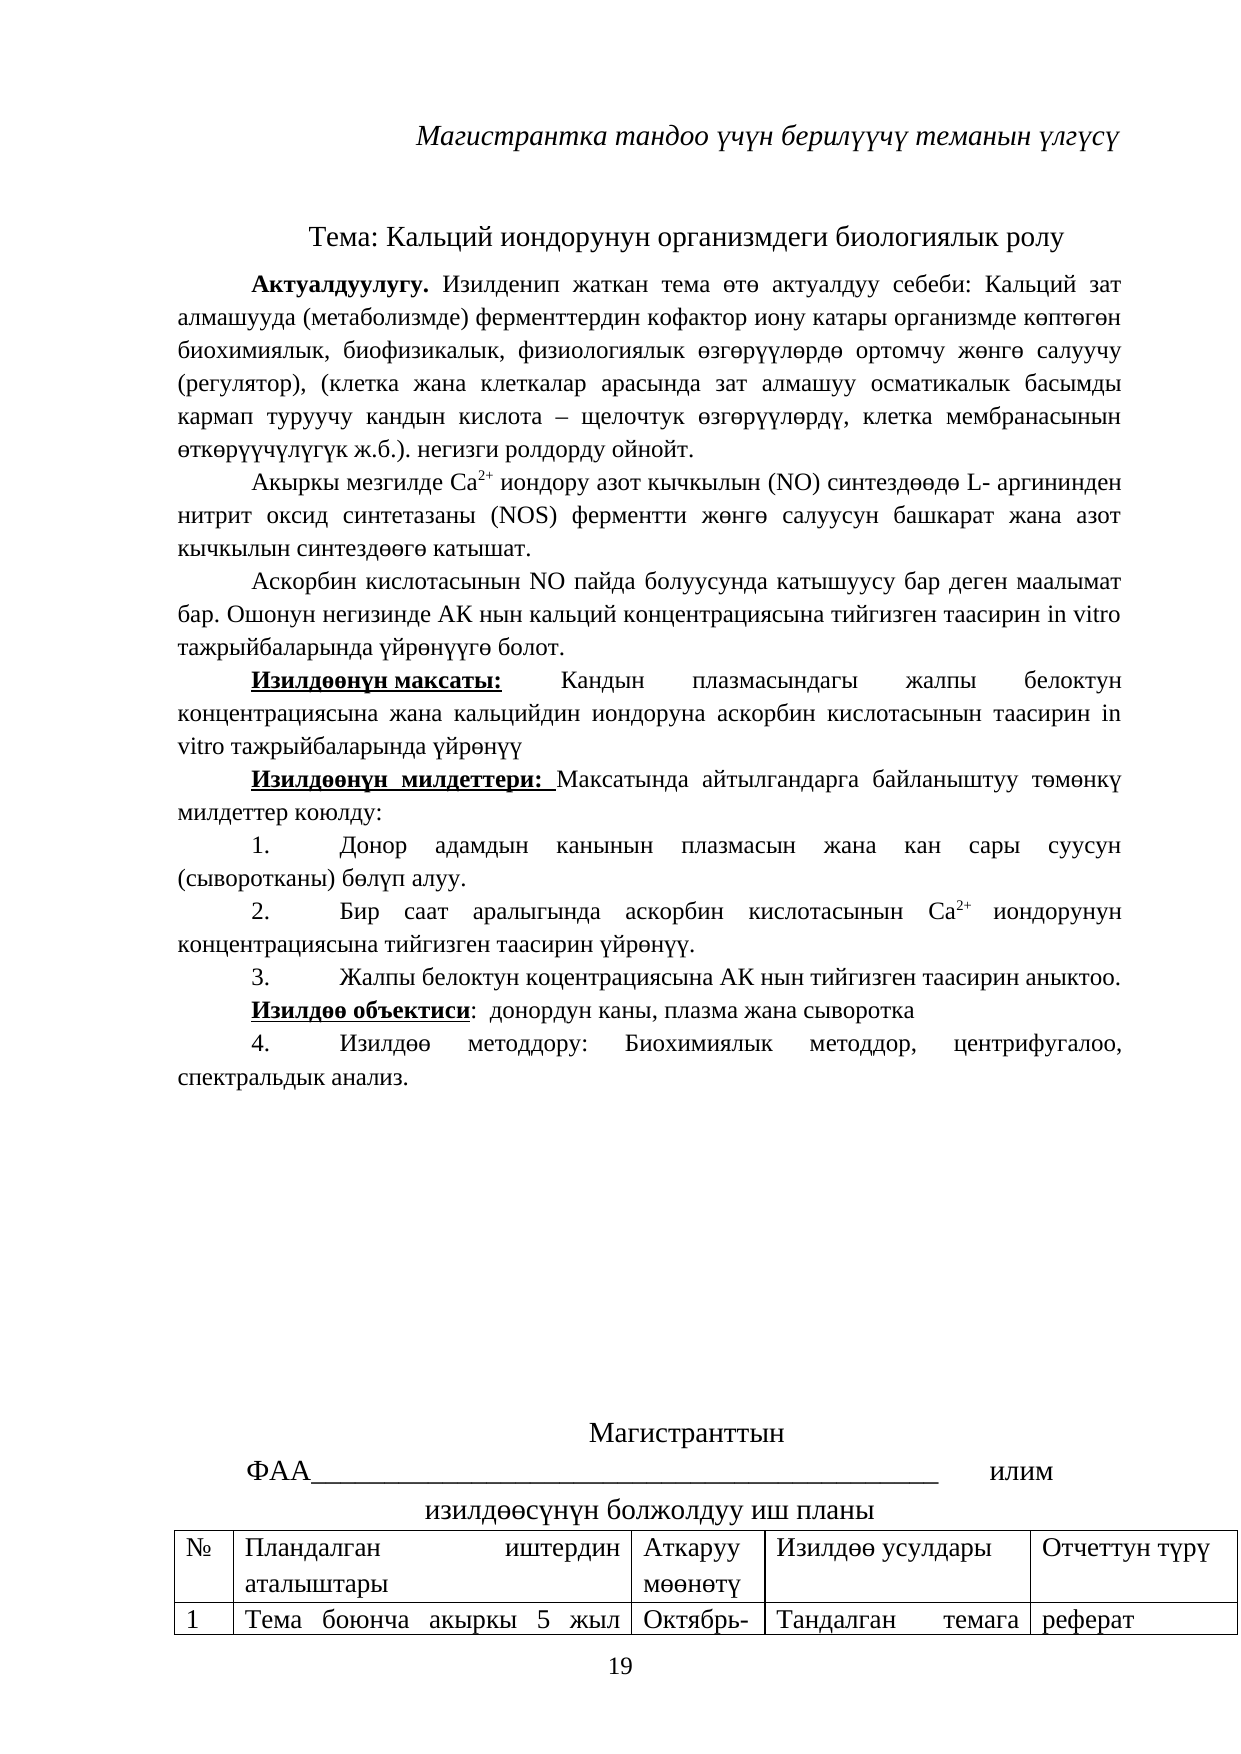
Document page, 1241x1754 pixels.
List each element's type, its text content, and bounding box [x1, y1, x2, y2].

table_cell 1 [175, 1603, 233, 1634]
text Тема: Кальций иондорунун организмдеги биологиялык ролу [177, 219, 1122, 252]
table_header Изилдөө усулдары [766, 1531, 1030, 1602]
text Акыркы мезгилде Са2+ иондору азот кычкылын (NO) синтездөөдө L- аргининден нитрит оксид синтетазаны (NOS) ферментти жөнгө салуусун башкарат жана азот кычкылын синтездөөгө катышат. [177, 467, 1122, 562]
list Донор адамдын канынын плазмасын жана кан сары суусун (сыворотканы) бөлүп алуу. [177, 830, 1122, 892]
text Изилдөөнүн милдеттери: Максатында айтылгандарга байланыштуу төмөнкү милдеттер коюлду: [177, 764, 1122, 826]
table_cell Октябрь-январь [632, 1603, 764, 1634]
text Аскорбин кислотасынын NO пайда болуусунда катышуусу бар деген маалымат бар. Ошонун негизинде АК нын кальций концентрациясына тийгизген таасирин in vitro тажрыйбаларында үйрөнүүгө болот. [177, 566, 1122, 661]
text Магистранттын ФАА___________________________________________ илим изилдөөсүнүн болжолдуу иш планы [177, 1415, 1122, 1525]
text Магистрантка тандоо үчүн берилүүчү теманын үлгүсү [177, 118, 1122, 152]
list Жалпы белоктун коцентрациясына АК нын тийгизген таасирин аныктоо. [177, 962, 1122, 991]
text Актуалдуулугу. Изилденип жаткан тема өтө актуалдуу себеби: Кальций зат алмашууда (метаболизмде) ферменттердин кофактор иону катары организмде көптөгөн биохимиялык, биофизикалык, физиологиялык өзгөрүүлөрдө ортомчу жөнгө салуучу (регулятор), (клетка жана клеткалар арасында зат алмашуу осматикалык басымды кармап туруучу кандын кислота – щелочтук өзгөрүүлөрдү, клетка мембранасынын өткөрүүчүлүгүк ж.б.). негизги ролдорду ойнойт. [177, 269, 1122, 463]
table_header Аткаруу мөөнөтү [632, 1531, 764, 1602]
list Бир саат аралыгында аскорбин кислотасынын Са2+ иондорунун концентрациясына тийгизген таасирин үйрөнүү. [177, 896, 1122, 958]
table_header № [175, 1531, 233, 1602]
text Изилдөөнүн максаты: Кандын плазмасындагы жалпы белоктун концентрациясына жана кальцийдин иондоруна аскорбин кислотасынын таасирин in vitro тажрыйбаларында үйрөнүү [177, 665, 1122, 760]
table_header Пландалган иштердин аталыштары [234, 1531, 631, 1602]
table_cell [234, 1603, 631, 1634]
list Изилдөө методдору: Биохимиялык методдор, центрифугалоо, спектральдык анализ. [177, 1028, 1122, 1090]
table_cell реферат [1031, 1603, 1237, 1634]
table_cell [766, 1603, 1030, 1634]
table_header Отчеттун түрү [1031, 1531, 1237, 1602]
list Изилдөө объектиси: донордун каны, плазма жана сыворотка [177, 996, 1122, 1024]
